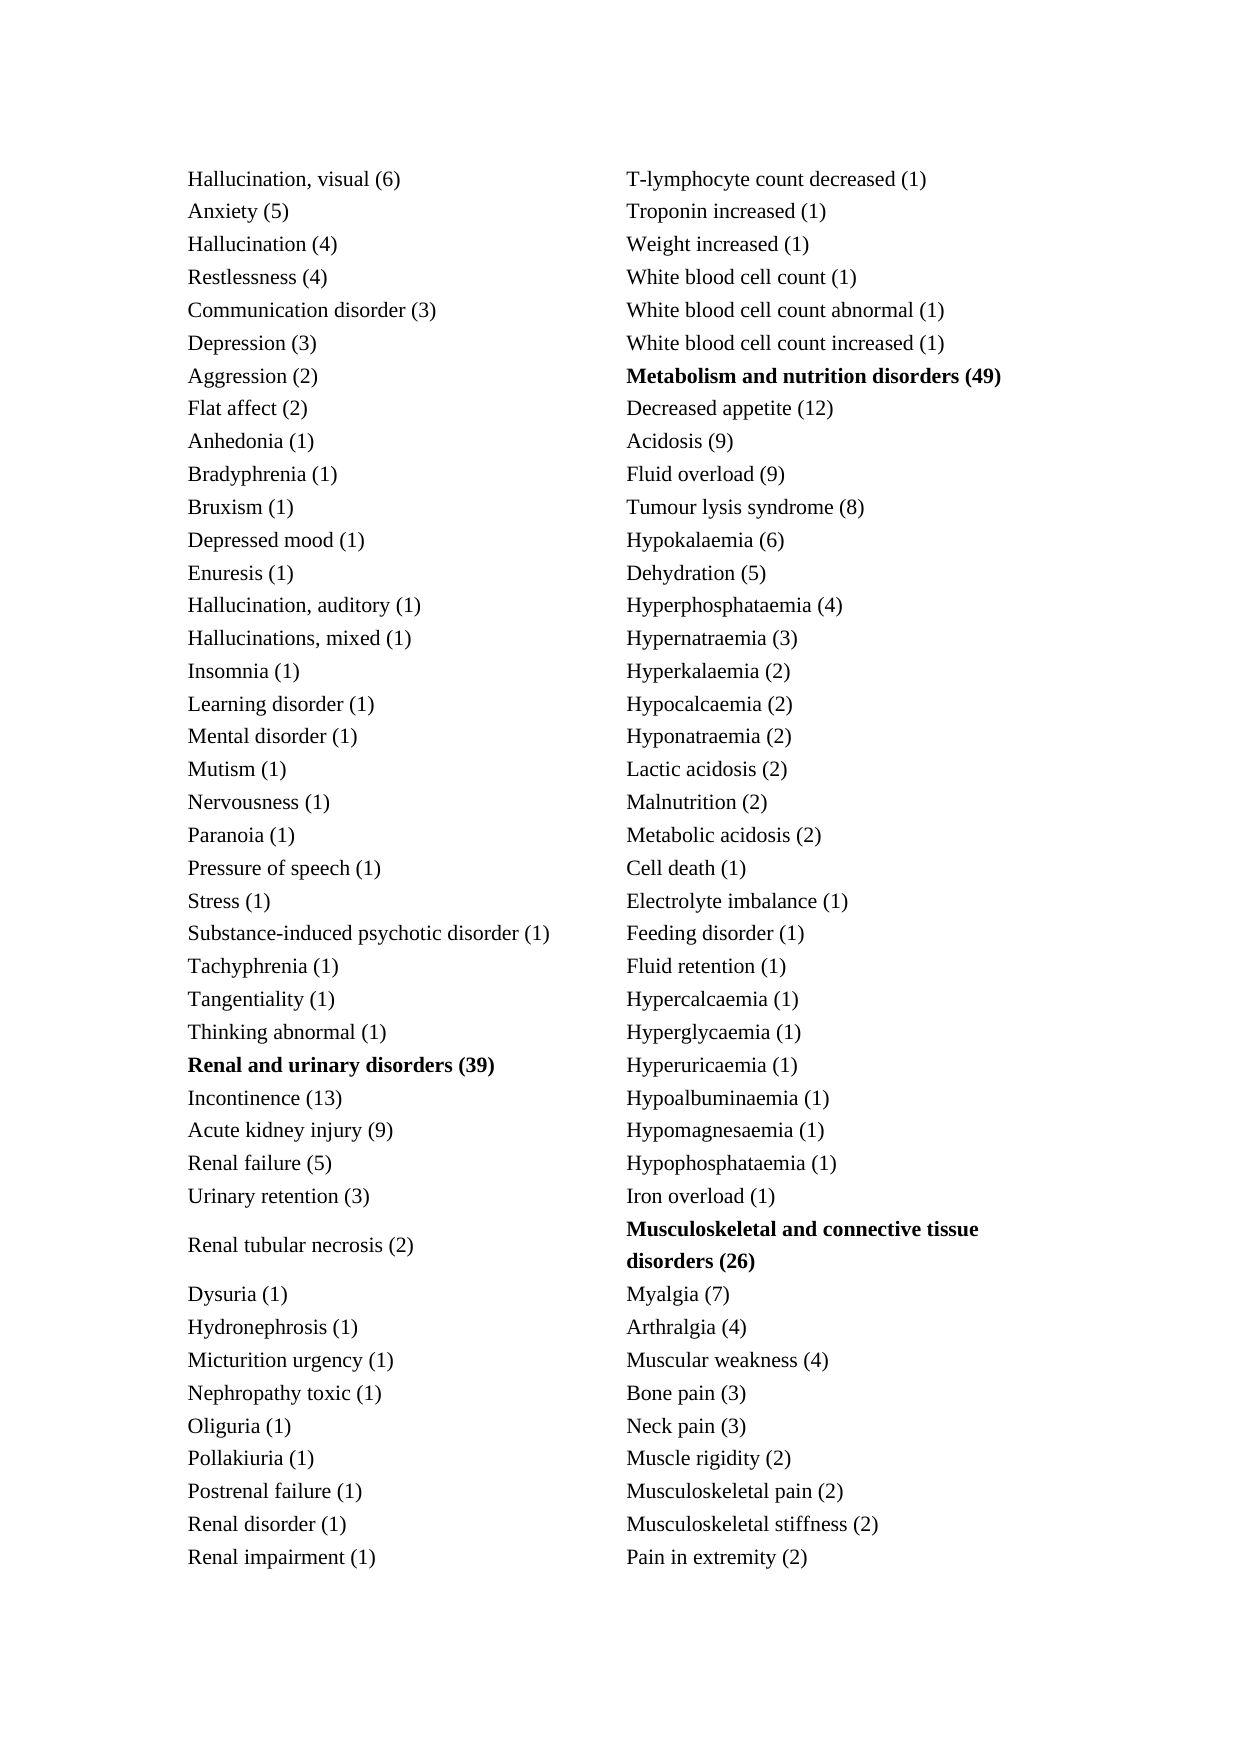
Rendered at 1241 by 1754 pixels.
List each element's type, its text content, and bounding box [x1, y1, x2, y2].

table_cell Hallucinations, mixed (1) [176, 621, 615, 654]
table_cell Hypokalaemia (6) [615, 523, 1064, 556]
table_cell White blood cell count increased (1) [615, 326, 1064, 359]
table_cell Hyponatraemia (2) [615, 720, 1064, 753]
table_cell Musculoskeletal pain (2) [615, 1475, 1064, 1507]
table_cell Hyperuricaemia (1) [615, 1048, 1064, 1081]
table_cell Anhedonia (1) [176, 425, 615, 457]
table_cell Depressed mood (1) [176, 523, 615, 556]
table_cell Hyperglycaemia (1) [615, 1015, 1064, 1048]
table_cell Communication disorder (3) [176, 293, 615, 326]
table_cell Postrenal failure (1) [176, 1475, 615, 1507]
table_cell Weight increased (1) [615, 228, 1064, 260]
table_cell Depression (3) [176, 326, 615, 359]
table_cell Hypomagnesaemia (1) [615, 1114, 1064, 1146]
table_cell Hyperphosphataemia (4) [615, 589, 1064, 621]
table_cell Hallucination (4) [176, 228, 615, 260]
table_cell Insomnia (1) [176, 654, 615, 687]
table_cell Renal disorder (1) [176, 1507, 615, 1540]
table_cell White blood cell count (1) [615, 260, 1064, 293]
table_cell Muscle rigidity (2) [615, 1442, 1064, 1474]
table_cell Pain in extremity (2) [615, 1540, 1064, 1573]
table_cell Bruxism (1) [176, 490, 615, 523]
table_cell Learning disorder (1) [176, 687, 615, 720]
table_cell Nervousness (1) [176, 785, 615, 818]
table_cell Bone pain (3) [615, 1376, 1064, 1409]
table_cell Renal tubular necrosis (2) [176, 1212, 615, 1278]
table_cell Renal and urinary disorders (39) [176, 1048, 615, 1081]
table_cell Thinking abnormal (1) [176, 1015, 615, 1048]
table_cell Mental disorder (1) [176, 720, 615, 753]
table_cell Urinary retention (3) [176, 1179, 615, 1212]
table_cell Musculoskeletal stiffness (2) [615, 1507, 1064, 1540]
table_cell Acute kidney injury (9) [176, 1114, 615, 1146]
table_cell Hypophosphataemia (1) [615, 1146, 1064, 1179]
table_cell Acidosis (9) [615, 425, 1064, 457]
table_cell Musculoskeletal and connective tissue disorders (26) [615, 1212, 1064, 1278]
table_cell Hypercalcaemia (1) [615, 982, 1064, 1015]
table_cell Hallucination, visual (6) [176, 162, 615, 195]
table_cell Neck pain (3) [615, 1409, 1064, 1442]
table_cell Malnutrition (2) [615, 785, 1064, 818]
table_cell Restlessness (4) [176, 260, 615, 293]
table_cell Dehydration (5) [615, 556, 1064, 588]
table_cell Fluid overload (9) [615, 457, 1064, 490]
table_cell Feeding disorder (1) [615, 917, 1064, 949]
table_cell Flat affect (2) [176, 392, 615, 424]
table_cell Fluid retention (1) [615, 950, 1064, 982]
table_cell Decreased appetite (12) [615, 392, 1064, 424]
table_cell Metabolic acidosis (2) [615, 818, 1064, 851]
table_cell White blood cell count abnormal (1) [615, 293, 1064, 326]
table_cell Metabolism and nutrition disorders (49) [615, 359, 1064, 392]
table_cell Renal failure (5) [176, 1146, 615, 1179]
table_cell Incontinence (13) [176, 1081, 615, 1113]
table_cell Anxiety (5) [176, 195, 615, 228]
table_cell Hydronephrosis (1) [176, 1310, 615, 1343]
table_cell Stress (1) [176, 884, 615, 917]
table_cell Oliguria (1) [176, 1409, 615, 1442]
table_cell Pollakiuria (1) [176, 1442, 615, 1474]
table_cell Cell death (1) [615, 851, 1064, 884]
table_cell Pressure of speech (1) [176, 851, 615, 884]
table_cell Troponin increased (1) [615, 195, 1064, 228]
table_cell Hypernatraemia (3) [615, 621, 1064, 654]
table_cell T-lymphocyte count decreased (1) [615, 162, 1064, 195]
table_cell Substance-induced psychotic disorder (1) [176, 917, 615, 949]
table_cell Paranoia (1) [176, 818, 615, 851]
table_cell Mutism (1) [176, 753, 615, 785]
table_cell Hypocalcaemia (2) [615, 687, 1064, 720]
table_cell Micturition urgency (1) [176, 1343, 615, 1376]
table_cell Hypoalbuminaemia (1) [615, 1081, 1064, 1113]
table_cell Electrolyte imbalance (1) [615, 884, 1064, 917]
table_cell Arthralgia (4) [615, 1310, 1064, 1343]
table_cell Dysuria (1) [176, 1278, 615, 1310]
table_cell Bradyphrenia (1) [176, 457, 615, 490]
table_cell Hyperkalaemia (2) [615, 654, 1064, 687]
table_cell Tangentiality (1) [176, 982, 615, 1015]
table_cell Renal impairment (1) [176, 1540, 615, 1573]
table_cell Lactic acidosis (2) [615, 753, 1064, 785]
table_cell Hallucination, auditory (1) [176, 589, 615, 621]
table_cell Enuresis (1) [176, 556, 615, 588]
table_cell Tachyphrenia (1) [176, 950, 615, 982]
table_cell Tumour lysis syndrome (8) [615, 490, 1064, 523]
table_cell Aggression (2) [176, 359, 615, 392]
table_cell Myalgia (7) [615, 1278, 1064, 1310]
table_cell Nephropathy toxic (1) [176, 1376, 615, 1409]
table_cell Iron overload (1) [615, 1179, 1064, 1212]
table_cell Muscular weakness (4) [615, 1343, 1064, 1376]
